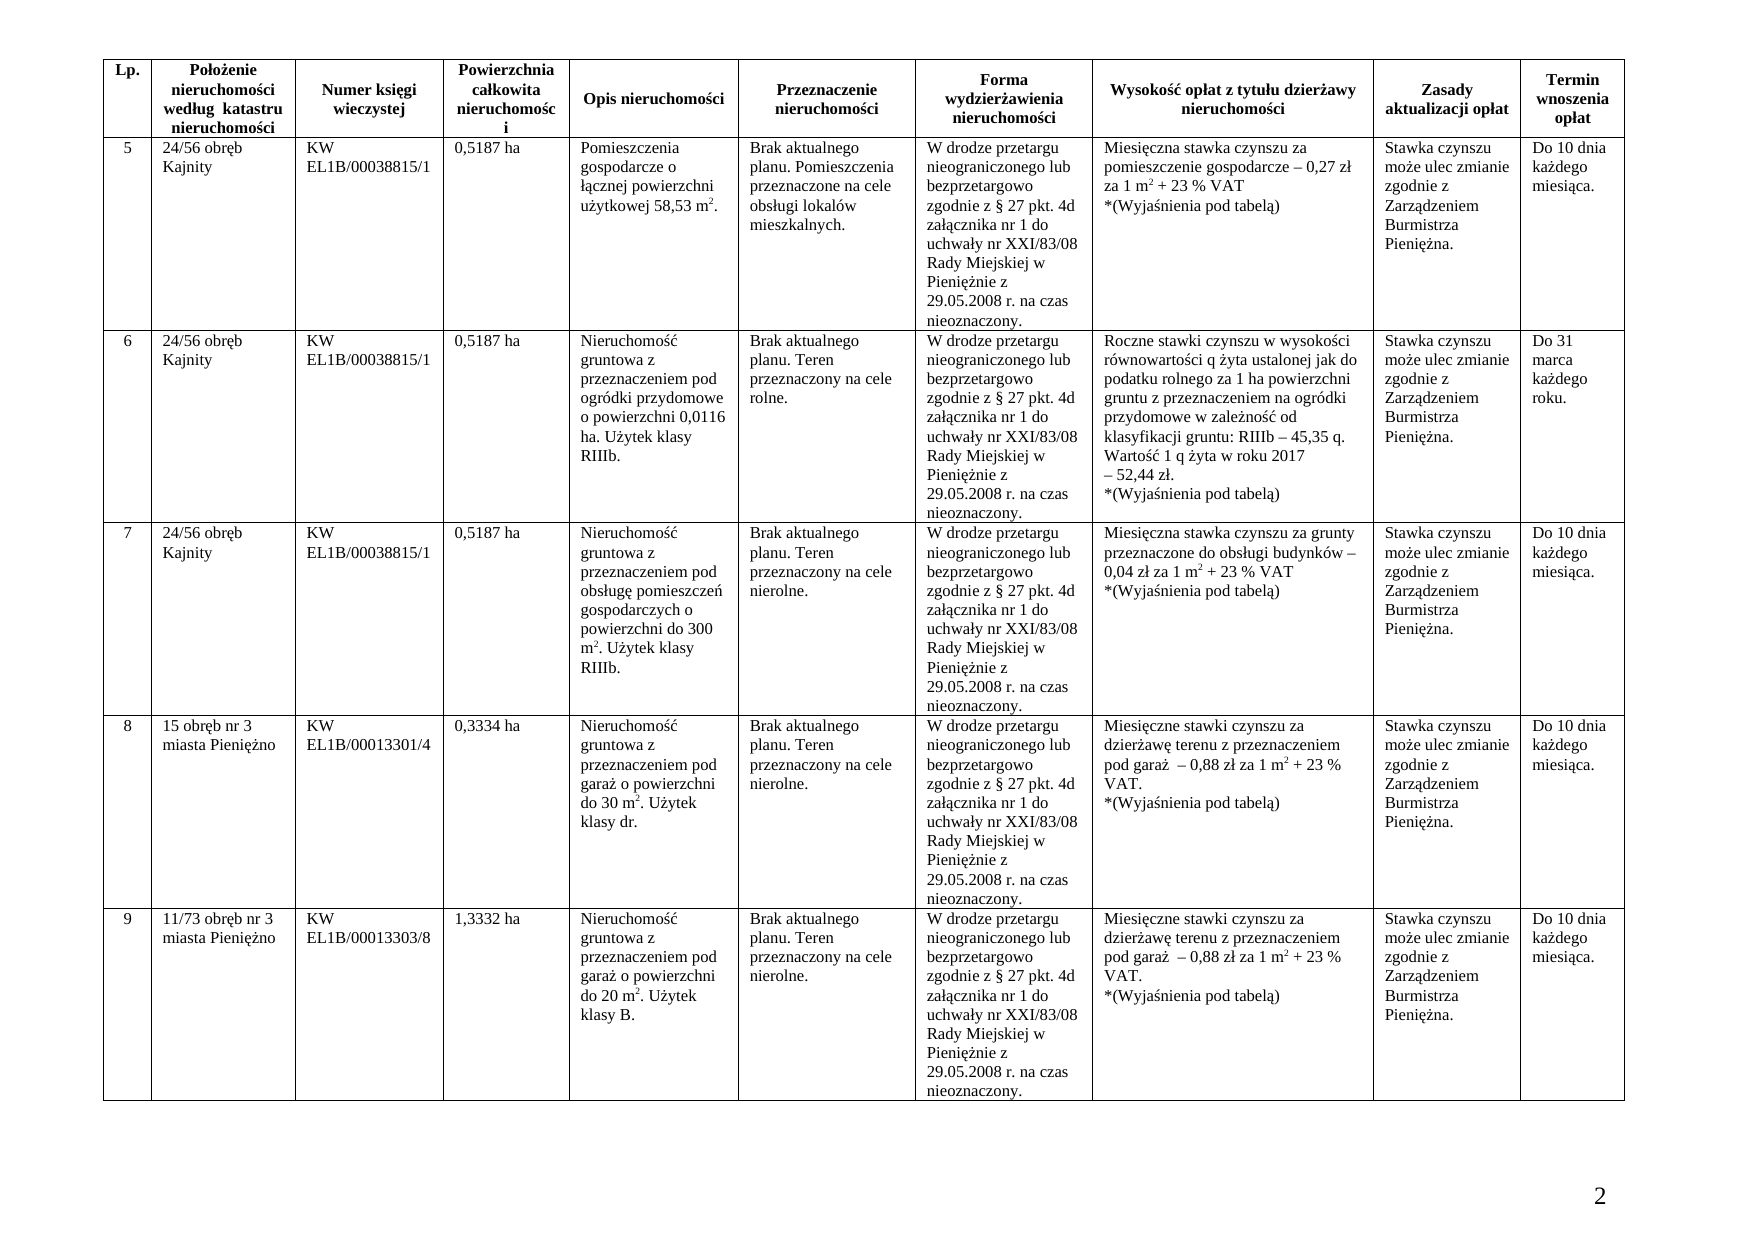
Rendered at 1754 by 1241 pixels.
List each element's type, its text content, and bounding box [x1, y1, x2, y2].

table_cell Stawka czynszu może ulec zmianie zgodnie z Zarządzeniem Burmistrza Pieniężna. [1374, 909, 1520, 1100]
table_cell 5 [104, 138, 151, 329]
table_header Położenie nieruchomości według katastru nieruchomości [152, 60, 295, 137]
table_cell Do 10 dnia każdego miesiąca. [1521, 138, 1624, 329]
table_cell 15 obręb nr 3 miasta Pieniężno [152, 716, 295, 908]
table_cell 24/56 obręb Kajnity [152, 138, 295, 329]
table_cell Nieruchomość gruntowa z przeznaczeniem pod obsługę pomieszczeń gospodarczych o powierzchni do 300 m2. Użytek klasy RIIIb. [570, 523, 738, 715]
table_header Lp. [104, 60, 151, 137]
table_cell Nieruchomość gruntowa z przeznaczeniem pod garaż o powierzchni do 20 m2. Użytek klasy B. [570, 909, 738, 1100]
table_cell 6 [104, 331, 151, 522]
table_header Wysokość opłat z tytułu dzierżawy nieruchomości [1093, 60, 1373, 137]
table_cell Stawka czynszu może ulec zmianie zgodnie z Zarządzeniem Burmistrza Pieniężna. [1374, 716, 1520, 908]
table_cell Miesięczna stawka czynszu za grunty przeznaczone do obsługi budynków – 0,04 zł za 1 m2 + 23 % VAT *(Wyjaśnienia pod tabelą) [1093, 523, 1373, 715]
table_cell Do 10 dnia każdego miesiąca. [1521, 909, 1624, 1100]
table_header Numer księgi wieczystej [296, 60, 443, 137]
table_cell 1,3332 ha [444, 909, 569, 1100]
table_cell 7 [104, 523, 151, 715]
table_cell 24/56 obręb Kajnity [152, 523, 295, 715]
table_cell KW EL1B/00038815/1 [296, 331, 443, 522]
table_cell KW EL1B/00038815/1 [296, 138, 443, 329]
table_cell 0,5187 ha [444, 138, 569, 329]
table_cell Pomieszczenia gospodarcze o łącznej powierzchni użytkowej 58,53 m2. [570, 138, 738, 329]
table_cell Brak aktualnego planu. Teren przeznaczony na cele nierolne. [739, 716, 915, 908]
table_cell KW EL1B/00013301/4 [296, 716, 443, 908]
table_cell KW EL1B/00038815/1 [296, 523, 443, 715]
table_cell Brak aktualnego planu. Teren przeznaczony na cele rolne. [739, 331, 915, 522]
table_cell Brak aktualnego planu. Teren przeznaczony na cele nierolne. [739, 909, 915, 1100]
table_cell Do 31 marca każdego roku. [1521, 331, 1624, 522]
table_cell 24/56 obręb Kajnity [152, 331, 295, 522]
table_cell 8 [104, 716, 151, 908]
table_cell KW EL1B/00013303/8 [296, 909, 443, 1100]
table_header Powierzchnia całkowita nieruchomości [444, 60, 569, 137]
table_header Przeznaczenie nieruchomości [739, 60, 915, 137]
table_cell Miesięczne stawki czynszu za dzierżawę terenu z przeznaczeniem pod garaż – 0,88 zł za 1 m2 + 23 % VAT. *(Wyjaśnienia pod tabelą) [1093, 909, 1373, 1100]
table_cell 11/73 obręb nr 3 miasta Pieniężno [152, 909, 295, 1100]
table_cell Brak aktualnego planu. Pomieszczenia przeznaczone na cele obsługi lokalów mieszkalnych. [739, 138, 915, 329]
table_header Termin wnoszenia opłat [1521, 60, 1624, 137]
table_cell 9 [104, 909, 151, 1100]
table_cell Stawka czynszu może ulec zmianie zgodnie z Zarządzeniem Burmistrza Pieniężna. [1374, 138, 1520, 329]
table_cell 0,5187 ha [444, 331, 569, 522]
table_header Forma wydzierżawienia nieruchomości [916, 60, 1092, 137]
table_header Opis nieruchomości [570, 60, 738, 137]
table_cell Miesięczna stawka czynszu za pomieszczenie gospodarcze – 0,27 zł za 1 m2 + 23 % VAT *(Wyjaśnienia pod tabelą) [1093, 138, 1373, 329]
table_cell Roczne stawki czynszu w wysokości równowartości q żyta ustalonej jak do podatku rolnego za 1 ha powierzchni gruntu z przeznaczeniem na ogródki przydomowe w zależność od klasyfikacji gruntu: RIIIb – 45,35 q. Wartość 1 q żyta w roku 2017 – 52,44 zł. *(Wyjaśnienia pod tabelą) [1093, 331, 1373, 522]
table_cell Nieruchomość gruntowa z przeznaczeniem pod ogródki przydomowe o powierzchni 0,0116 ha. Użytek klasy RIIIb. [570, 331, 738, 522]
table_cell Nieruchomość gruntowa z przeznaczeniem pod garaż o powierzchni do 30 m2. Użytek klasy dr. [570, 716, 738, 908]
table_cell Miesięczne stawki czynszu za dzierżawę terenu z przeznaczeniem pod garaż – 0,88 zł za 1 m2 + 23 % VAT. *(Wyjaśnienia pod tabelą) [1093, 716, 1373, 908]
table_cell 0,5187 ha [444, 523, 569, 715]
table_cell Do 10 dnia każdego miesiąca. [1521, 523, 1624, 715]
table_cell Stawka czynszu może ulec zmianie zgodnie z Zarządzeniem Burmistrza Pieniężna. [1374, 331, 1520, 522]
table_cell 0,3334 ha [444, 716, 569, 908]
table_cell Do 10 dnia każdego miesiąca. [1521, 716, 1624, 908]
table_cell Stawka czynszu może ulec zmianie zgodnie z Zarządzeniem Burmistrza Pieniężna. [1374, 523, 1520, 715]
table_cell Brak aktualnego planu. Teren przeznaczony na cele nierolne. [739, 523, 915, 715]
table_header Zasady aktualizacji opłat [1374, 60, 1520, 137]
